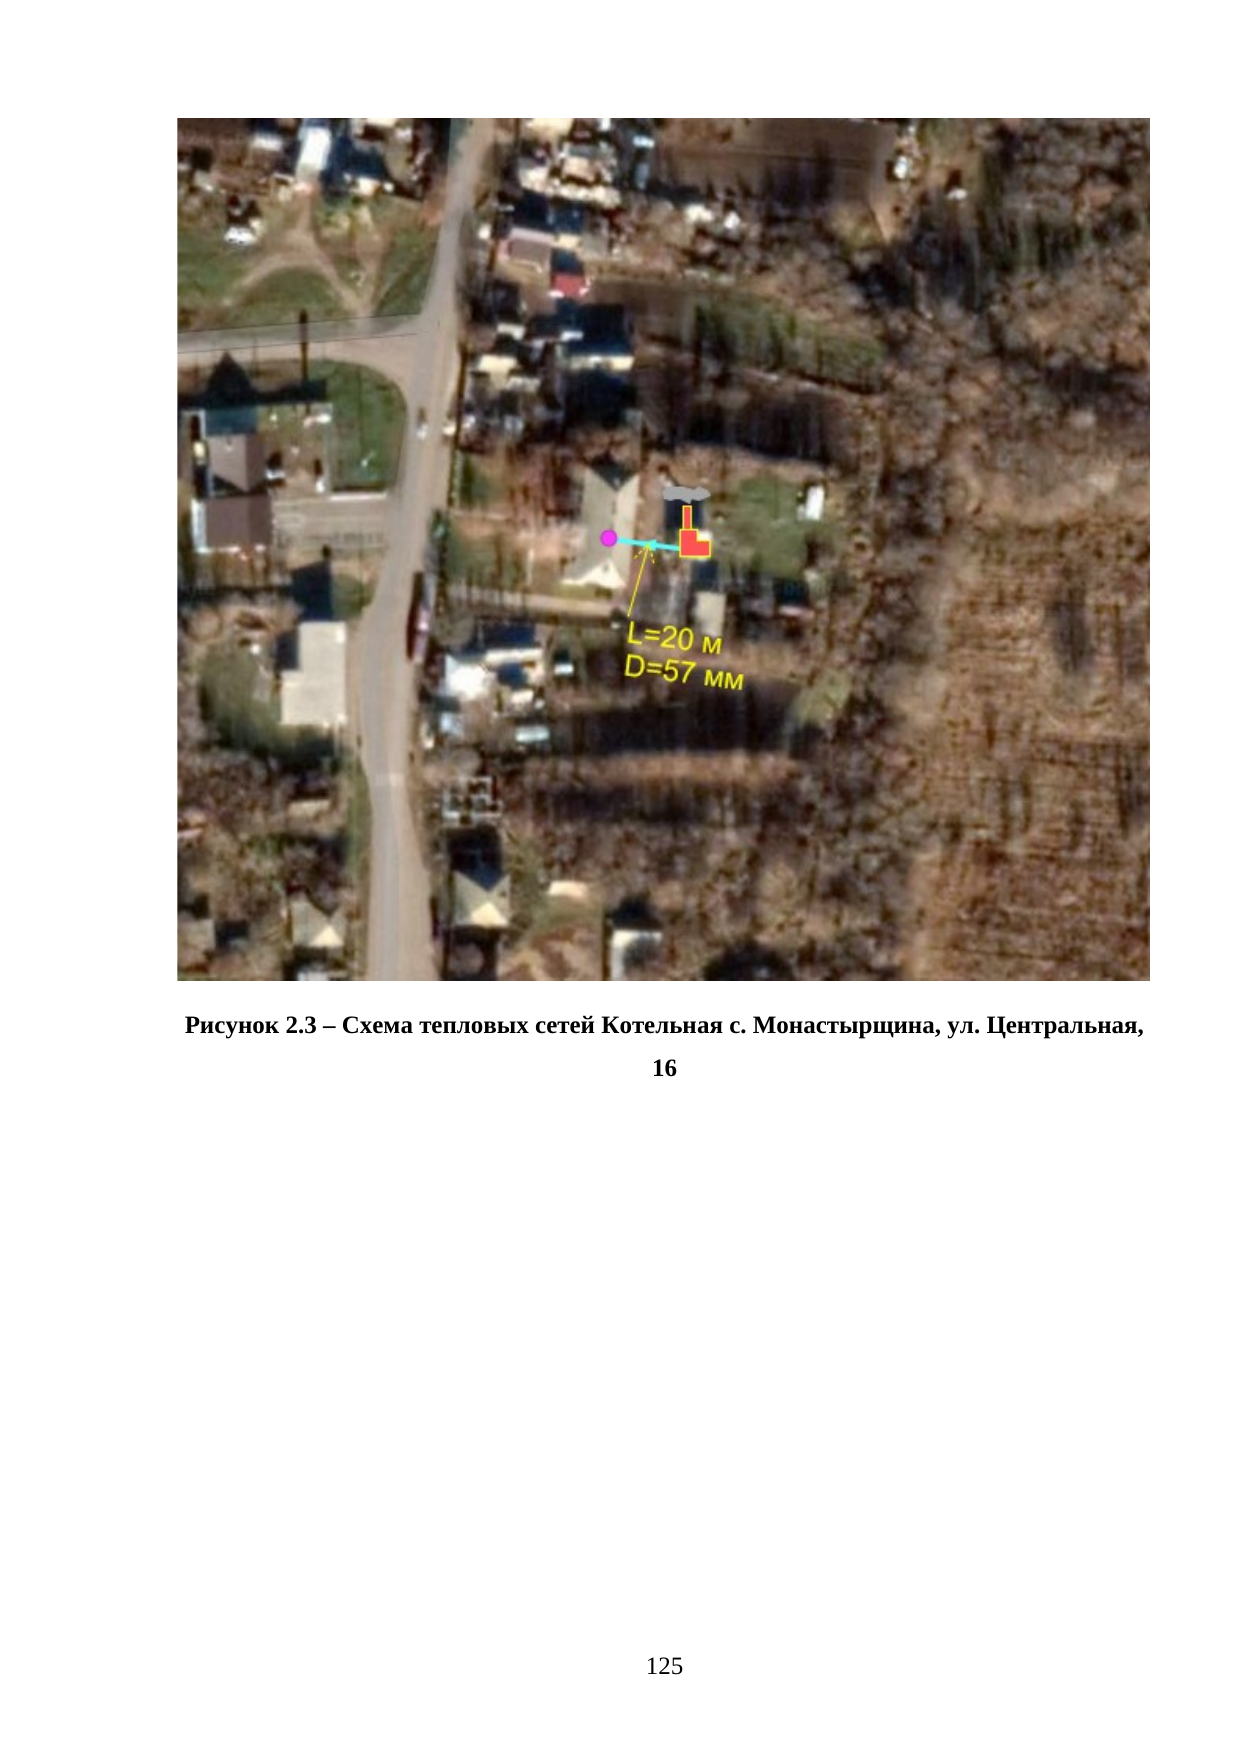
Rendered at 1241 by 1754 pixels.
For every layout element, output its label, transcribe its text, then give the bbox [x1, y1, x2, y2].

picture [177, 118, 1150, 981]
text Рисунок 2.3 – Схема тепловых сетей Котельная с. Монастырщина, ул. Центральная, 16 [177, 1010, 1152, 1082]
